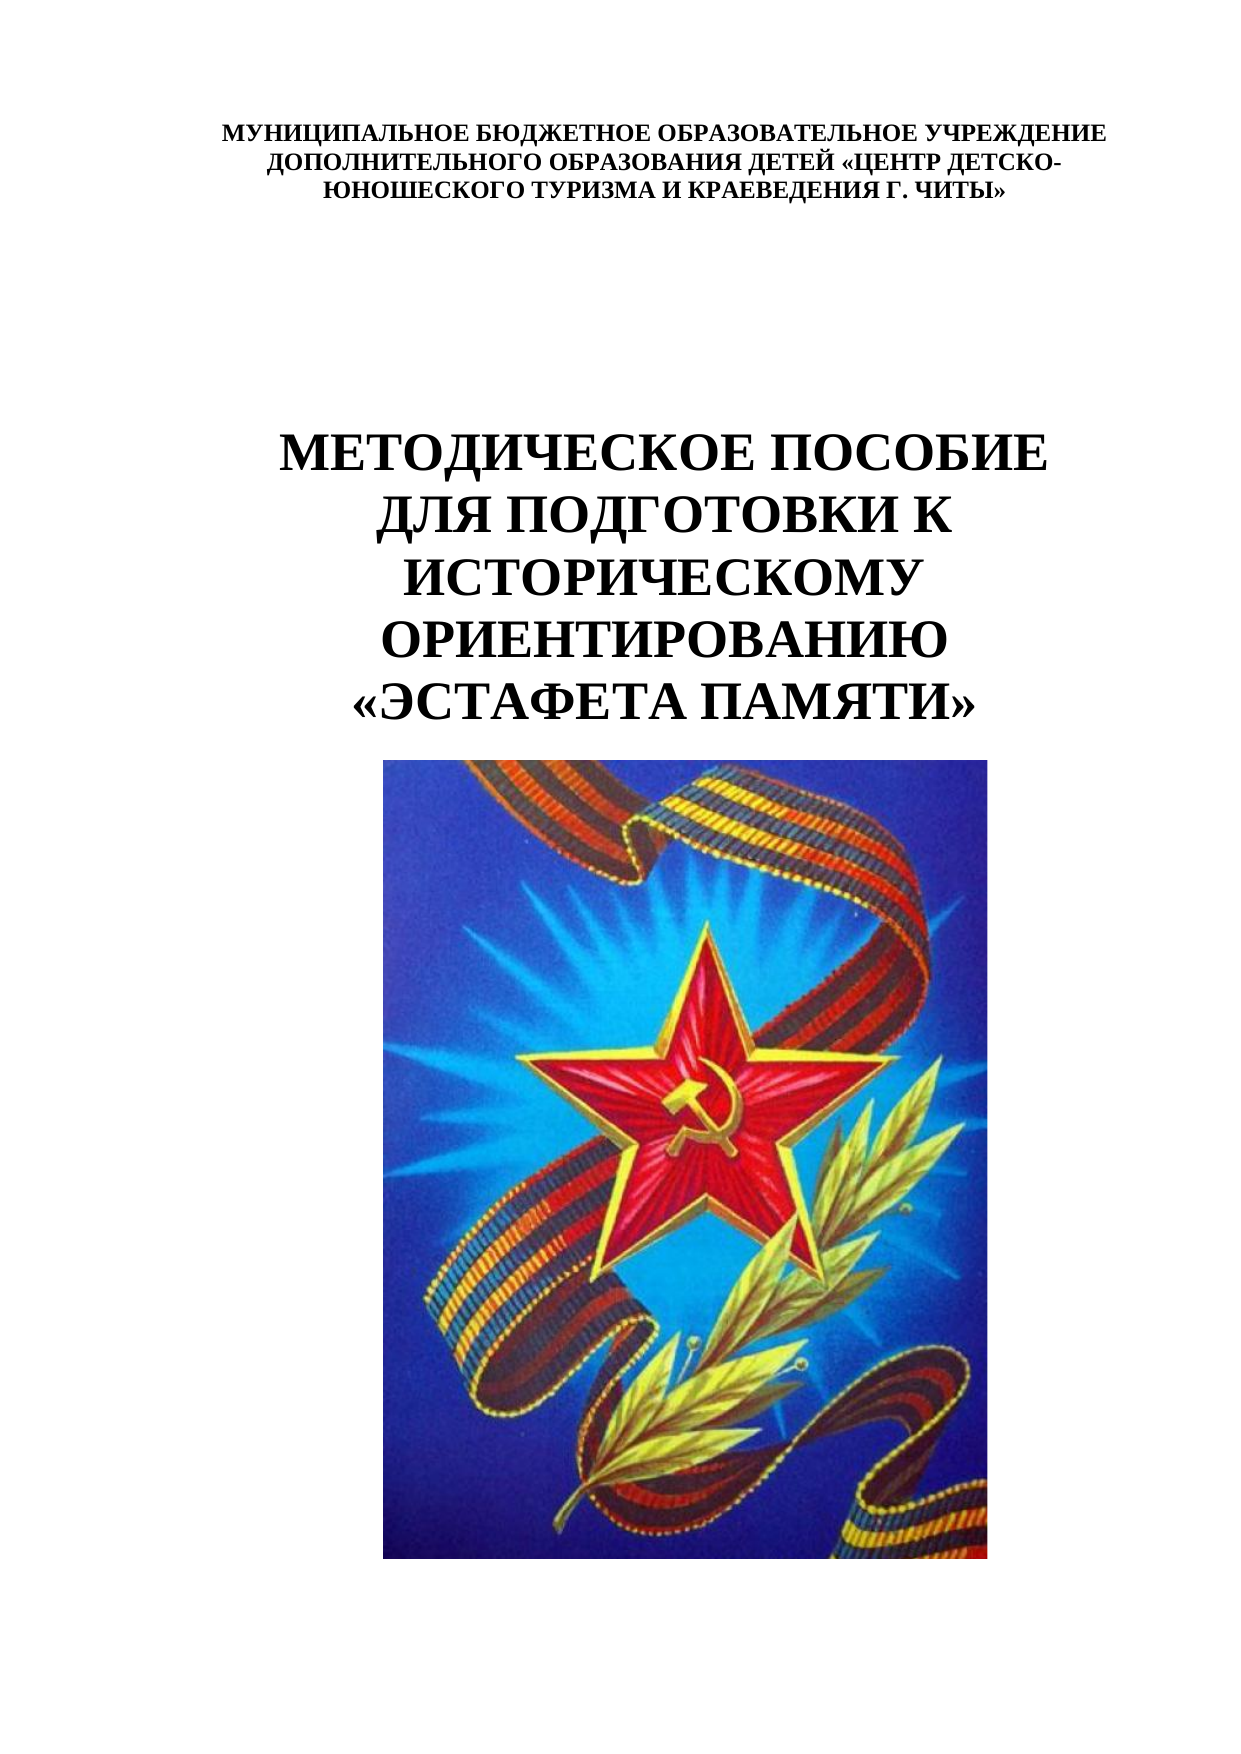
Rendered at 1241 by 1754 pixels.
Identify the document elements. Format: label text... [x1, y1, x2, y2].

text для подготовки к историческому ориентированию [177, 482, 1152, 669]
text Методическое пособие [177, 420, 1152, 482]
text МУНИЦИПАЛЬНОЕ БЮДЖЕТНОЕ ОБРАЗОВАТЕЛЬНОЕ УЧРЕЖДЕНИЕ ДОПОЛНИТЕЛЬНОГО ОБРАЗОВАНИЯ ДЕТЕЙ «ЦЕНТР ДЕТСКО-ЮНОШЕСКОГО ТУРИЗМА И КРАЕВЕДЕНИЯ Г. ЧИТЫ» [177, 118, 1152, 204]
text «эстафета памяти» [177, 669, 1152, 731]
picture [383, 760, 988, 1559]
